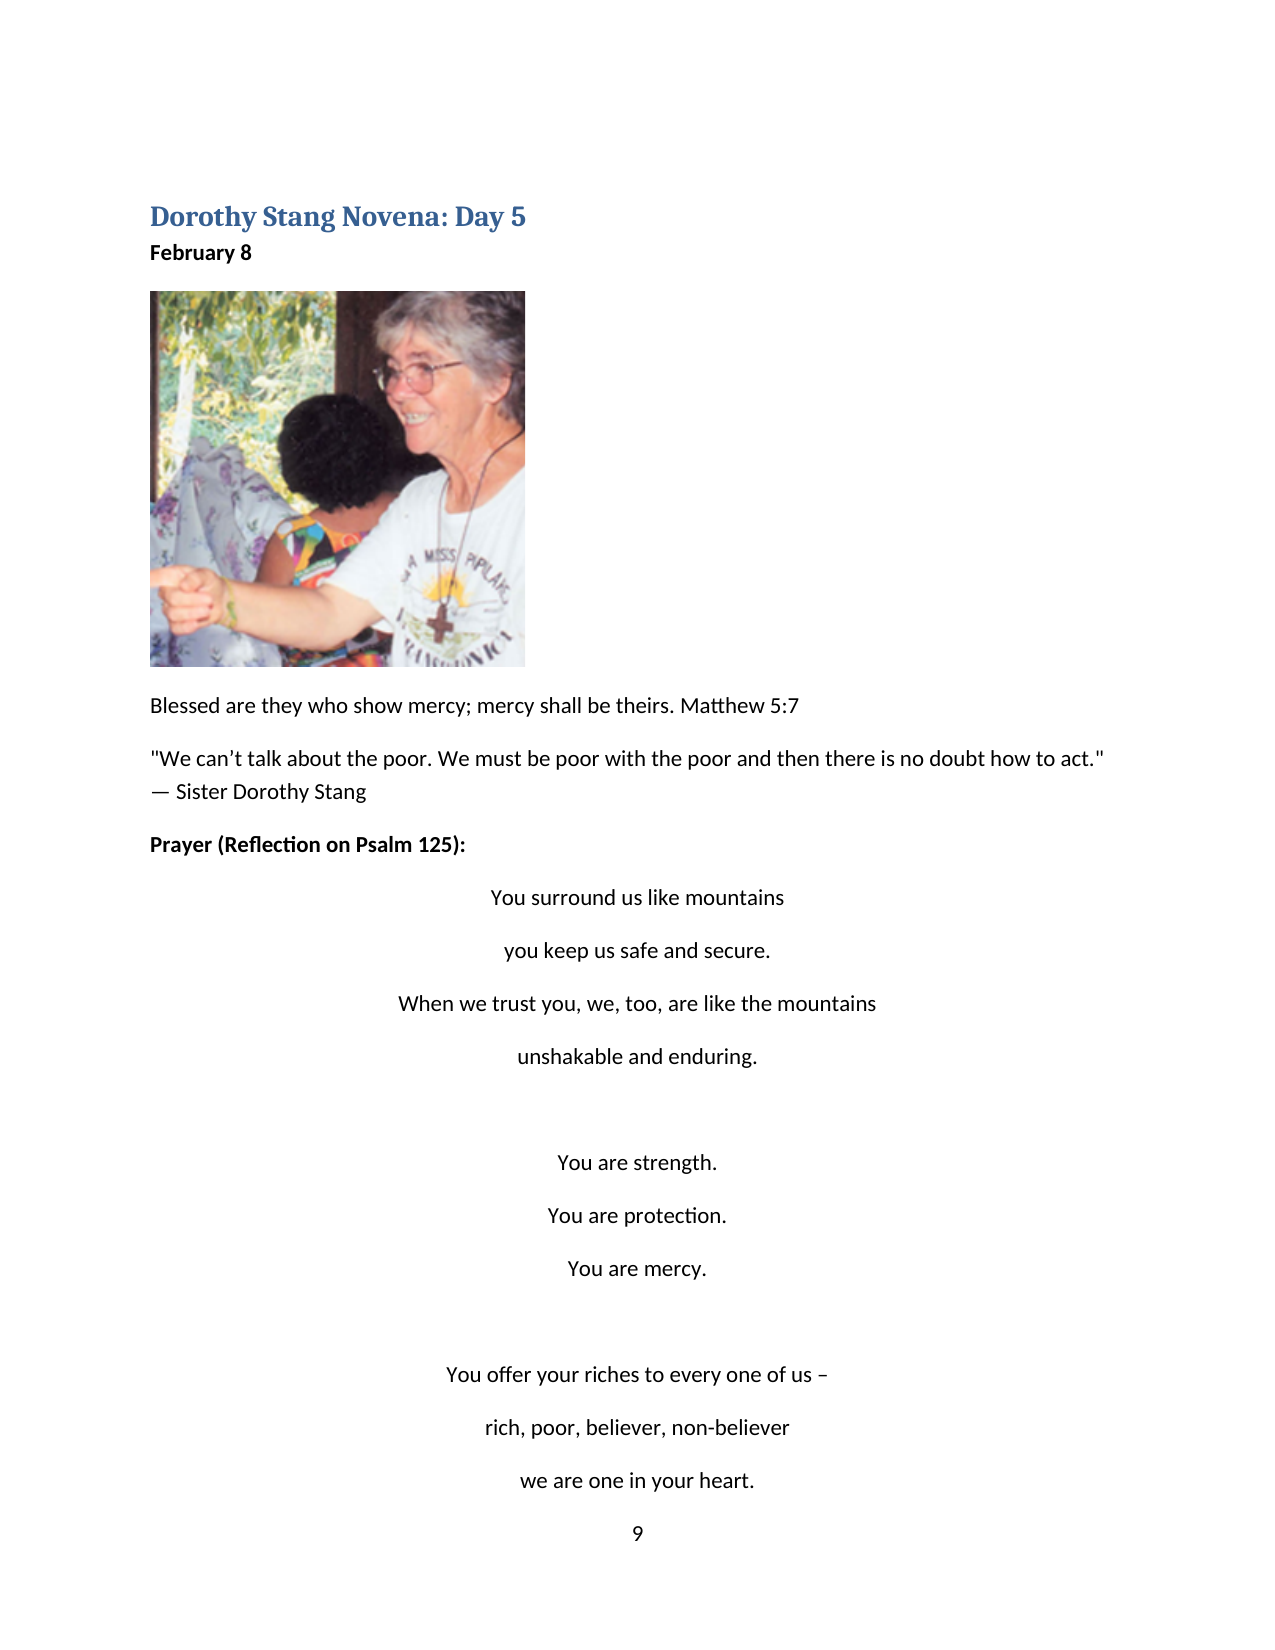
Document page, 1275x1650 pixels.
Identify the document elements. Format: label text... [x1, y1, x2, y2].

text unshakable and enduring. [150, 1042, 1125, 1070]
text February 8 [150, 238, 1125, 267]
text Prayer (Reflection on Psalm 125): [150, 830, 1125, 858]
text "We can’t talk about the poor. We must be poor with the poor and then there is no doubt how to act." — Sister Dorothy Stang [150, 744, 1125, 805]
text You surround us like mountains [150, 883, 1125, 911]
picture [150, 291, 525, 667]
text You are protection. [150, 1201, 1125, 1229]
text you keep us safe and secure. [150, 936, 1125, 964]
text You are mercy. [150, 1254, 1125, 1282]
text rich, poor, believer, non-believer [150, 1413, 1125, 1441]
text When we trust you, we, too, are like the mountains [150, 989, 1125, 1017]
text we are one in your heart. [150, 1466, 1125, 1494]
text You offer your riches to every one of us – [150, 1360, 1125, 1388]
text You are strength. [150, 1148, 1125, 1176]
text Blessed are they who show mercy; mercy shall be theirs. Matthew 5:7 [150, 692, 1125, 719]
subtitle Dorothy Stang Novena: Day 5 [150, 200, 1125, 233]
